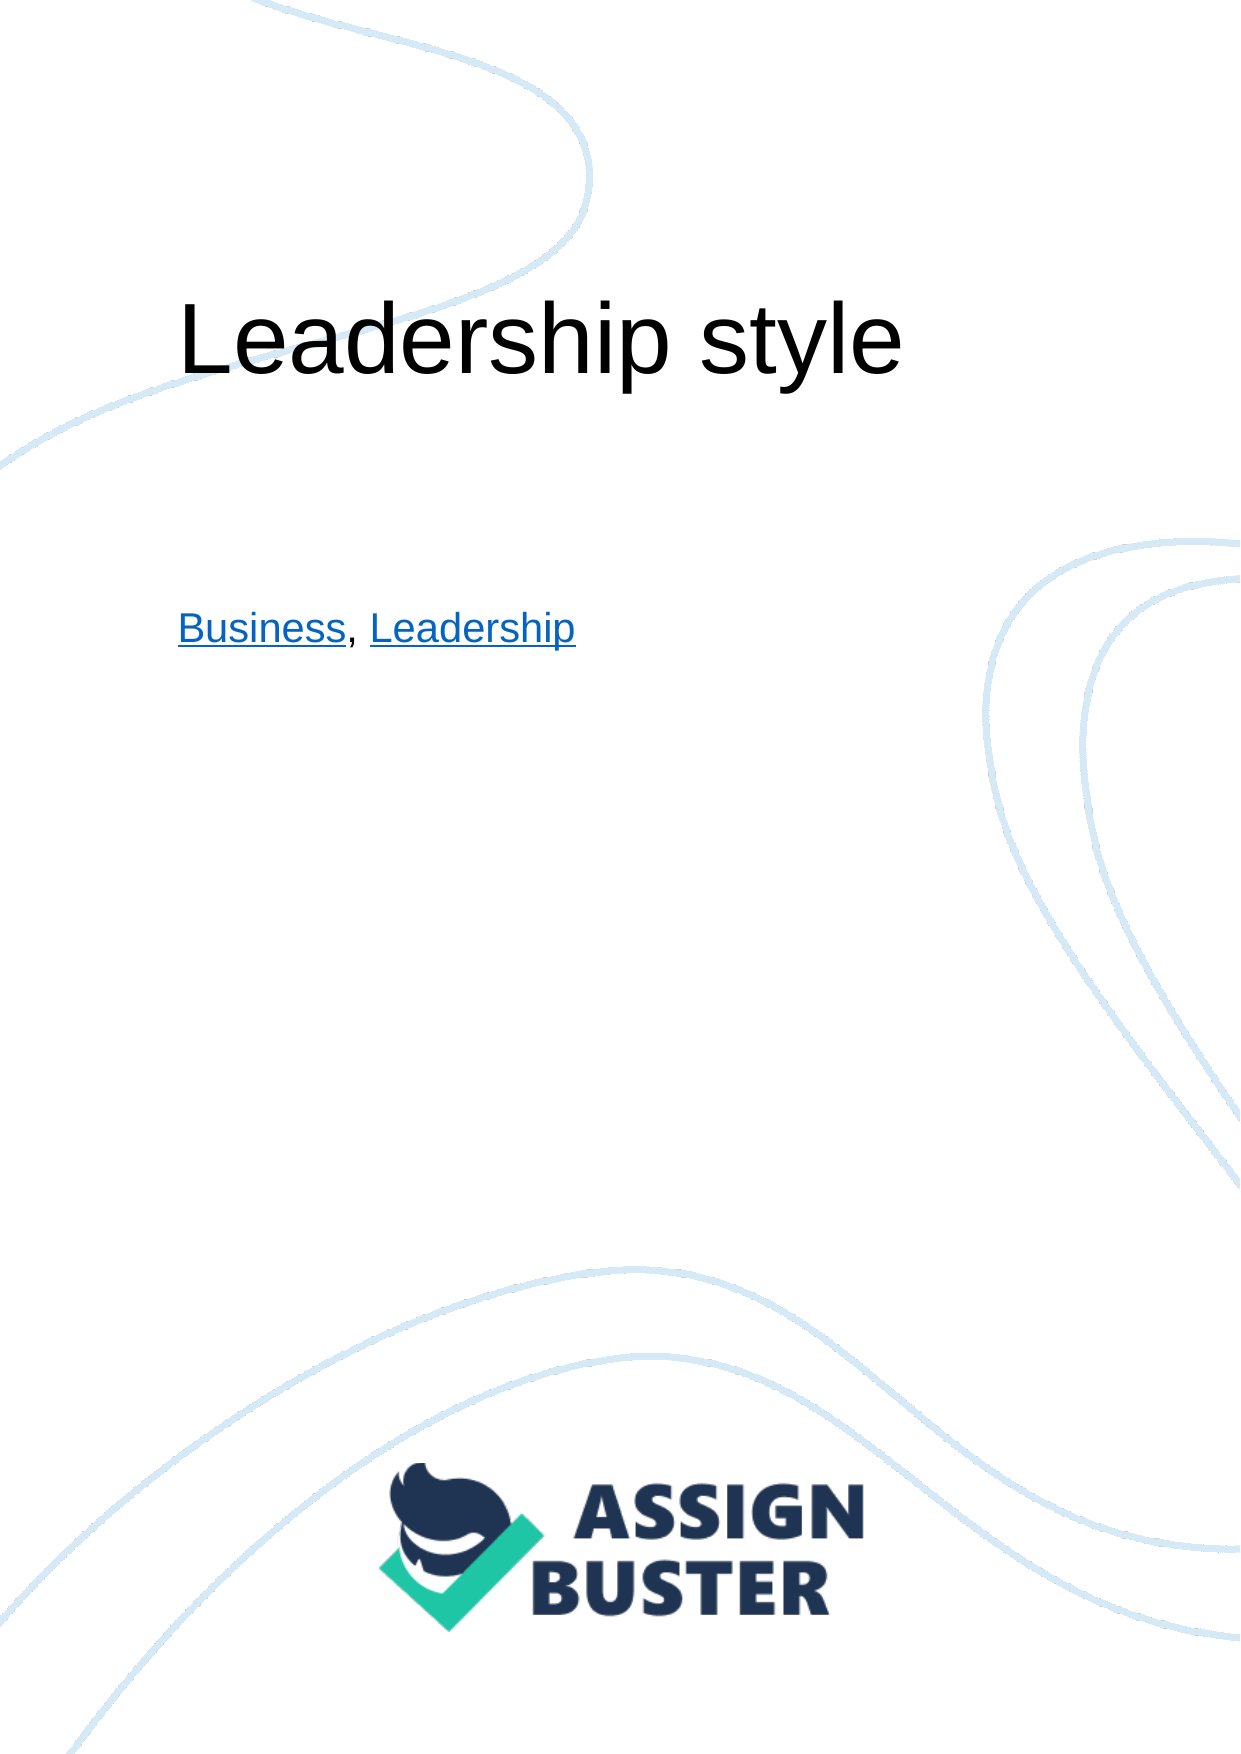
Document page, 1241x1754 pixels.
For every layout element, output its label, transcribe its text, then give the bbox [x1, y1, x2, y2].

picture [0, 0, 1241, 1754]
text Business, Leadership [177, 604, 1152, 652]
subtitle Leadership style [177, 279, 1152, 394]
